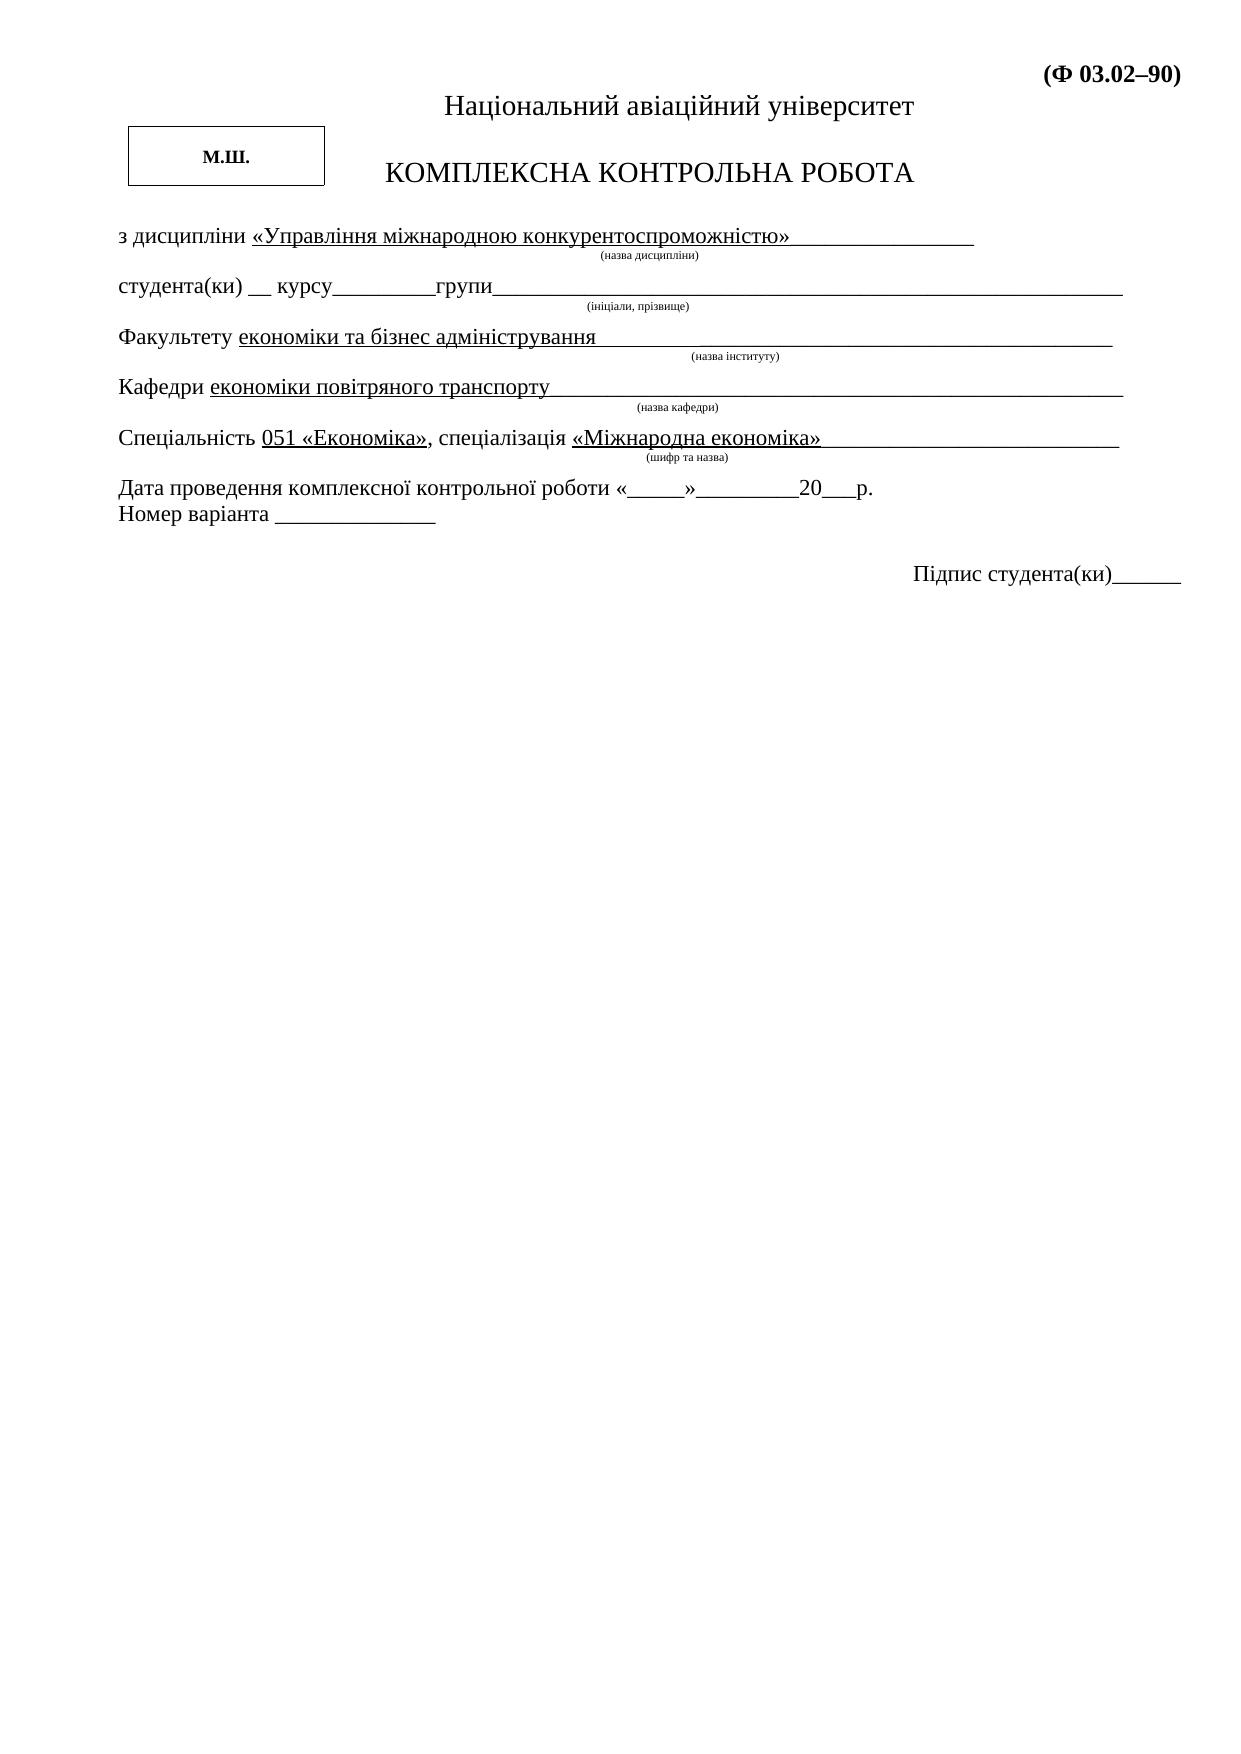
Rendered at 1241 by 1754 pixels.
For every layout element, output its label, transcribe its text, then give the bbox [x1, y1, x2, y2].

text Підпис студента(ки)______ [118, 560, 1181, 587]
text КОМПЛЕКСНА КОНТРОЛЬНА РОБОТА [118, 155, 1181, 188]
text Національний авіаційний університет [118, 88, 1181, 121]
text (назва дисципліни) [118, 248, 1181, 272]
text з дисципліни «Управління міжнародною конкурентоспроможністю»________________ [118, 222, 1181, 248]
text Кафедри економіки повітряного транспорту__________________________________________________ [118, 373, 1181, 399]
text Спеціальність 051 «Економіка», спеціалізація «Міжнародна економіка»__________________________ [118, 424, 1181, 450]
text (назва інституту) [118, 349, 1181, 373]
text (Ф 03.02–90) [118, 59, 1181, 88]
text (шифр та назва) [118, 450, 1181, 474]
text Дата проведення комплексної контрольної роботи «_____»_________20___р. [118, 474, 1181, 500]
text (назва кафедри) [118, 399, 1181, 424]
text (ініціали, прізвище) [118, 299, 1181, 323]
text Факультету економіки та бізнес адміністрування ____________________________________ [118, 323, 1181, 349]
text студента(ки) __ курсу_________групи_______________________________________________________ [118, 272, 1181, 299]
text Номер варіанта ______________ [118, 500, 1181, 527]
